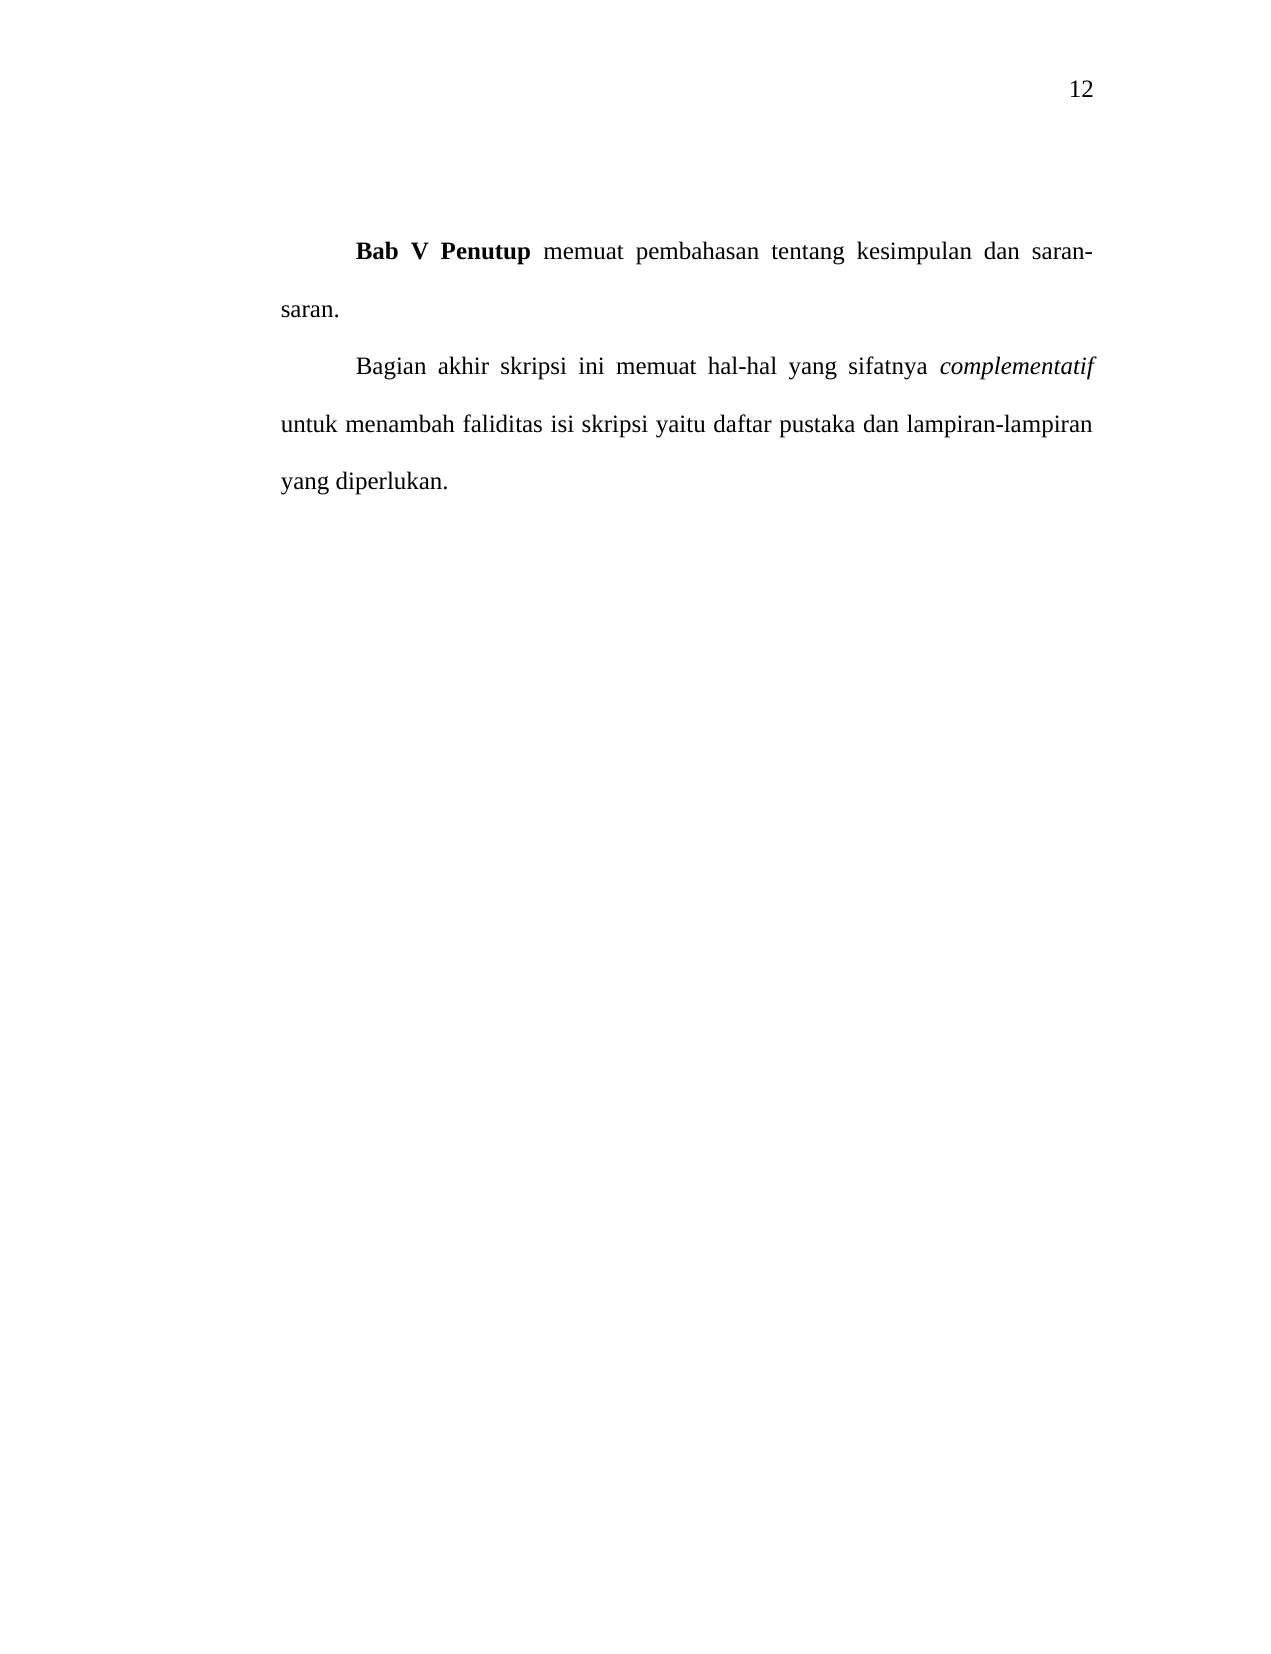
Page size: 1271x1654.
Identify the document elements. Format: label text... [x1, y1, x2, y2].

text Bab V Penutup memuat pembahasan tentang kesimpulan dan saran-saran. [281, 236, 1094, 322]
text Bagian akhir skripsi ini memuat hal-hal yang sifatnya complementatif untuk menambah faliditas isi skripsi yaitu daftar pustaka dan lampiran-lampiran yang diperlukan. [281, 351, 1094, 495]
